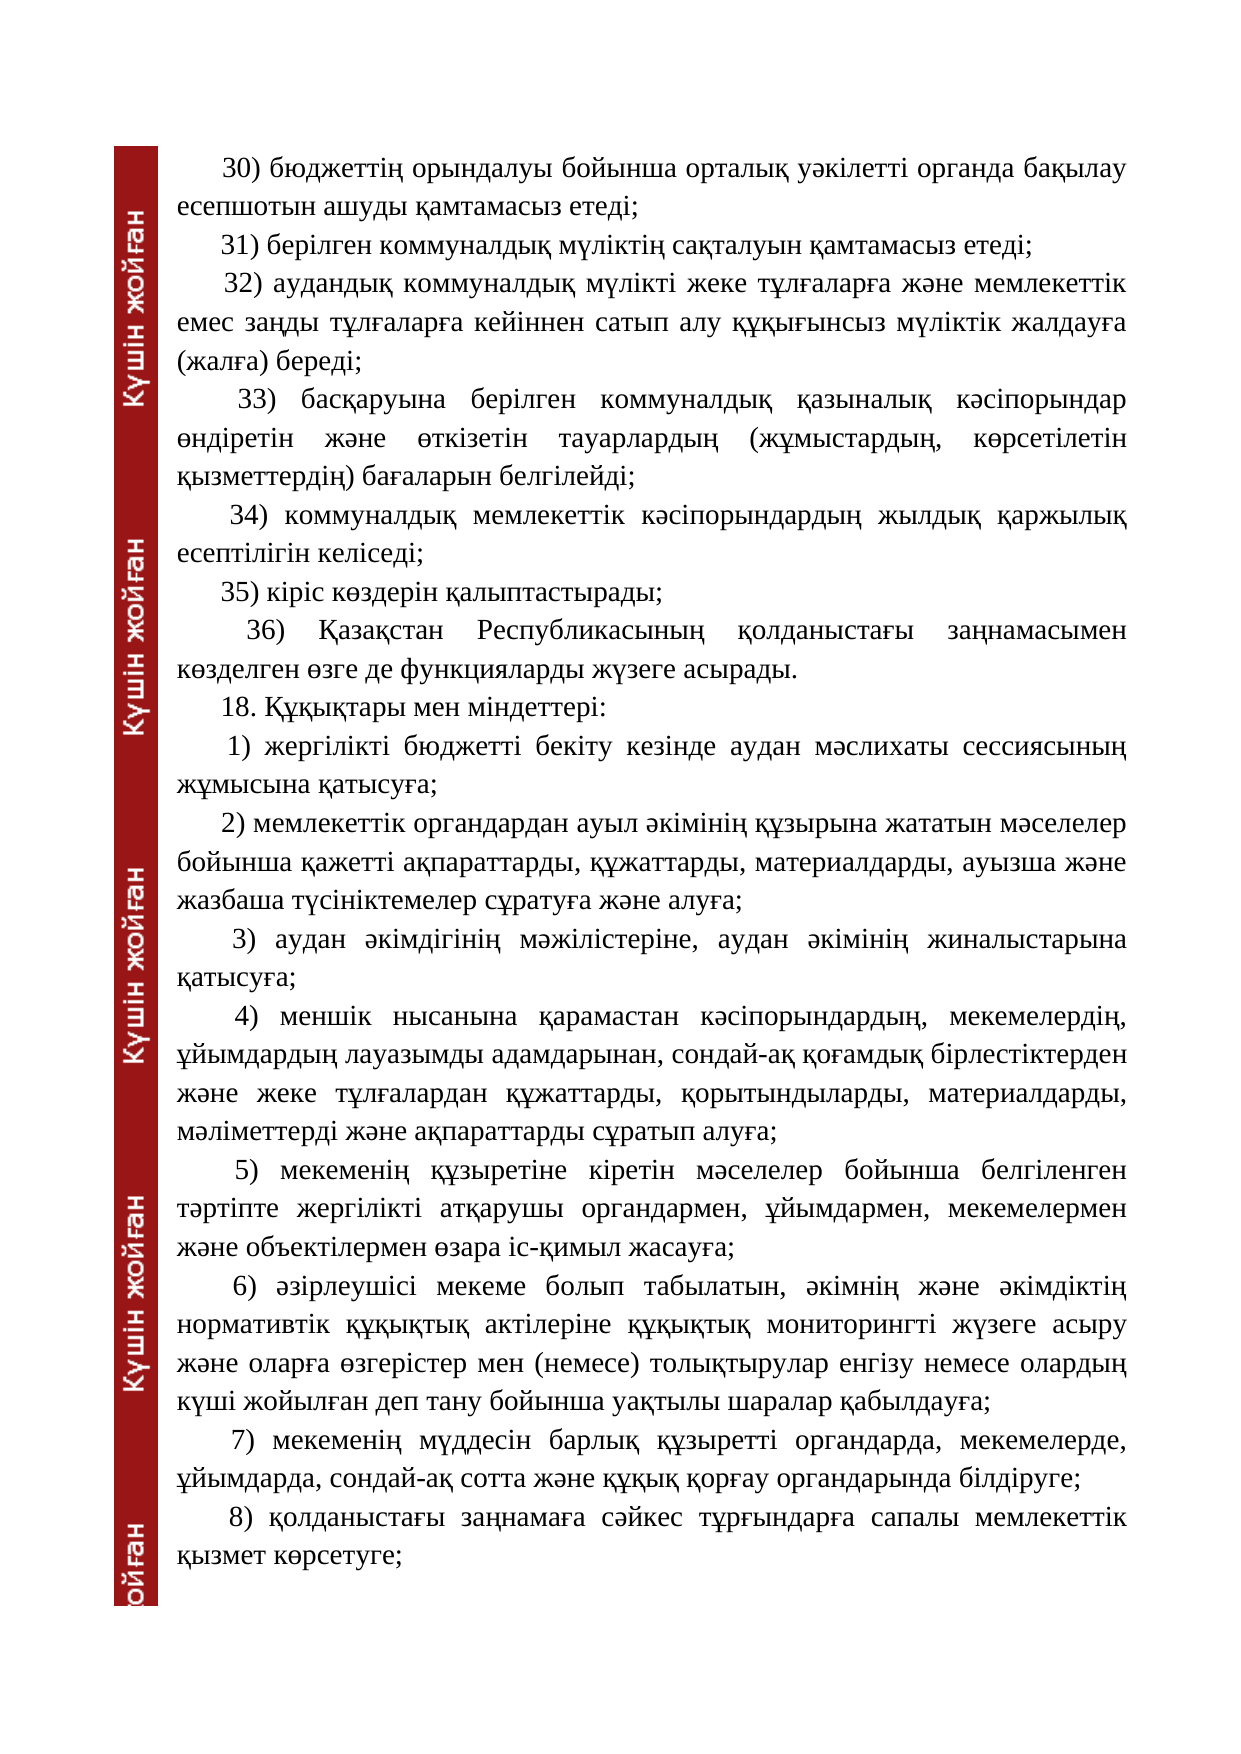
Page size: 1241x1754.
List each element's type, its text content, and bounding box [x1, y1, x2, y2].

picture [114, 723, 158, 728]
picture [114, 1571, 158, 1606]
picture [114, 261, 158, 266]
text 1) жергілікті бюджетті бекіту кезінде аудан мәслихаты сессиясының жұмысына қатысуға; [112, 728, 1128, 800]
picture [114, 916, 158, 921]
picture [114, 222, 158, 227]
text 7) мекеменің мүддесін барлық құзыретті органдарда, мекемелерде, ұйымдарда, сондай-ақ сотта және құқық қорғау органдарында білдіруге; [112, 1422, 1128, 1494]
text 3) аудан әкімдігінің мәжілістеріне, аудан әкімінің жиналыстарына қатысуға; [112, 921, 1128, 993]
picture [114, 569, 158, 574]
picture [114, 492, 158, 497]
picture [114, 146, 158, 150]
picture [114, 1494, 158, 1499]
text 8) қолданыстағы заңнамаға сәйкес тұрғындарға сапалы мемлекеттік қызмет көрсетуге; [112, 1499, 1128, 1571]
picture [114, 1147, 158, 1152]
picture [114, 1263, 158, 1268]
text 36) Қазақстан Республикасының қолданыстағы заңнамасымен көзделген өзге де функцияларды жүзеге асырады. [112, 612, 1128, 684]
picture [114, 1417, 158, 1422]
text 18. Құқықтары мен міндеттері: [112, 689, 1128, 723]
picture [114, 684, 158, 689]
text 2) мемлекеттік органдардан ауыл әкімінің құзырына жататын мәселелер бойынша қажетті ақпараттарды, құжаттарды, материалдарды, ауызша және жазбаша түсініктемелер сұратуға және алуға; [112, 805, 1128, 916]
picture [114, 993, 158, 998]
text 35) кіріс көздерін қалыптастырады; [112, 574, 1128, 607]
picture [114, 607, 158, 612]
text 5) мекеменің құзыретіне кіретін мәселелер бойынша белгіленген тәртіпте жергілікті атқарушы органдармен, ұйымдармен, мекемелермен және объектілермен өзара іс-қимыл жасауға; [112, 1152, 1128, 1263]
text 33) басқаруына берілген коммуналдық қазыналық кәсіпорындар өндіретін және өткізетін тауарлардың (жұмыстардың, көрсетілетін қызметтердің) бағаларын белгілейді; [112, 381, 1128, 492]
text 6) әзірлеушісі мекеме болып табылатын, әкімнің және әкімдіктің нормативтік құқықтық актілеріне құқықтық мониторингті жүзеге асыру және оларға өзгерістер мен (немесе) толықтырулар енгізу немесе олардың күші жойылған деп тану бойынша уақтылы шаралар қабылдауға; [112, 1268, 1128, 1417]
text 4) меншік нысанына қарамастан кәсіпорындардың, мекемелердің, ұйымдардың лауазымды адамдарынан, сондай-ақ қоғамдық бірлестіктерден және жеке тұлғалардан құжаттарды, қорытындыларды, материалдарды, мәліметтерді және ақпараттарды сұратып алуға; [112, 998, 1128, 1147]
text 34) коммуналдық мемлекеттік кәсіпорындардың жылдық қаржылық есептілігін келіседі; [112, 497, 1128, 569]
picture [114, 800, 158, 805]
text 30) бюджеттің орындалуы бойынша орталық уәкілетті органда бақылау есепшотын ашуды қамтамасыз етеді; [112, 150, 1128, 222]
text 31) берілген коммуналдық мүліктің сақталуын қамтамасыз етеді; [112, 227, 1128, 261]
text 32) аудандық коммуналдық мүлікті жеке тұлғаларға және мемлекеттік емес заңды тұлғаларға кейіннен сатып алу құқығынсыз мүліктік жалдауға (жалға) береді; [112, 266, 1128, 376]
picture [114, 376, 158, 381]
